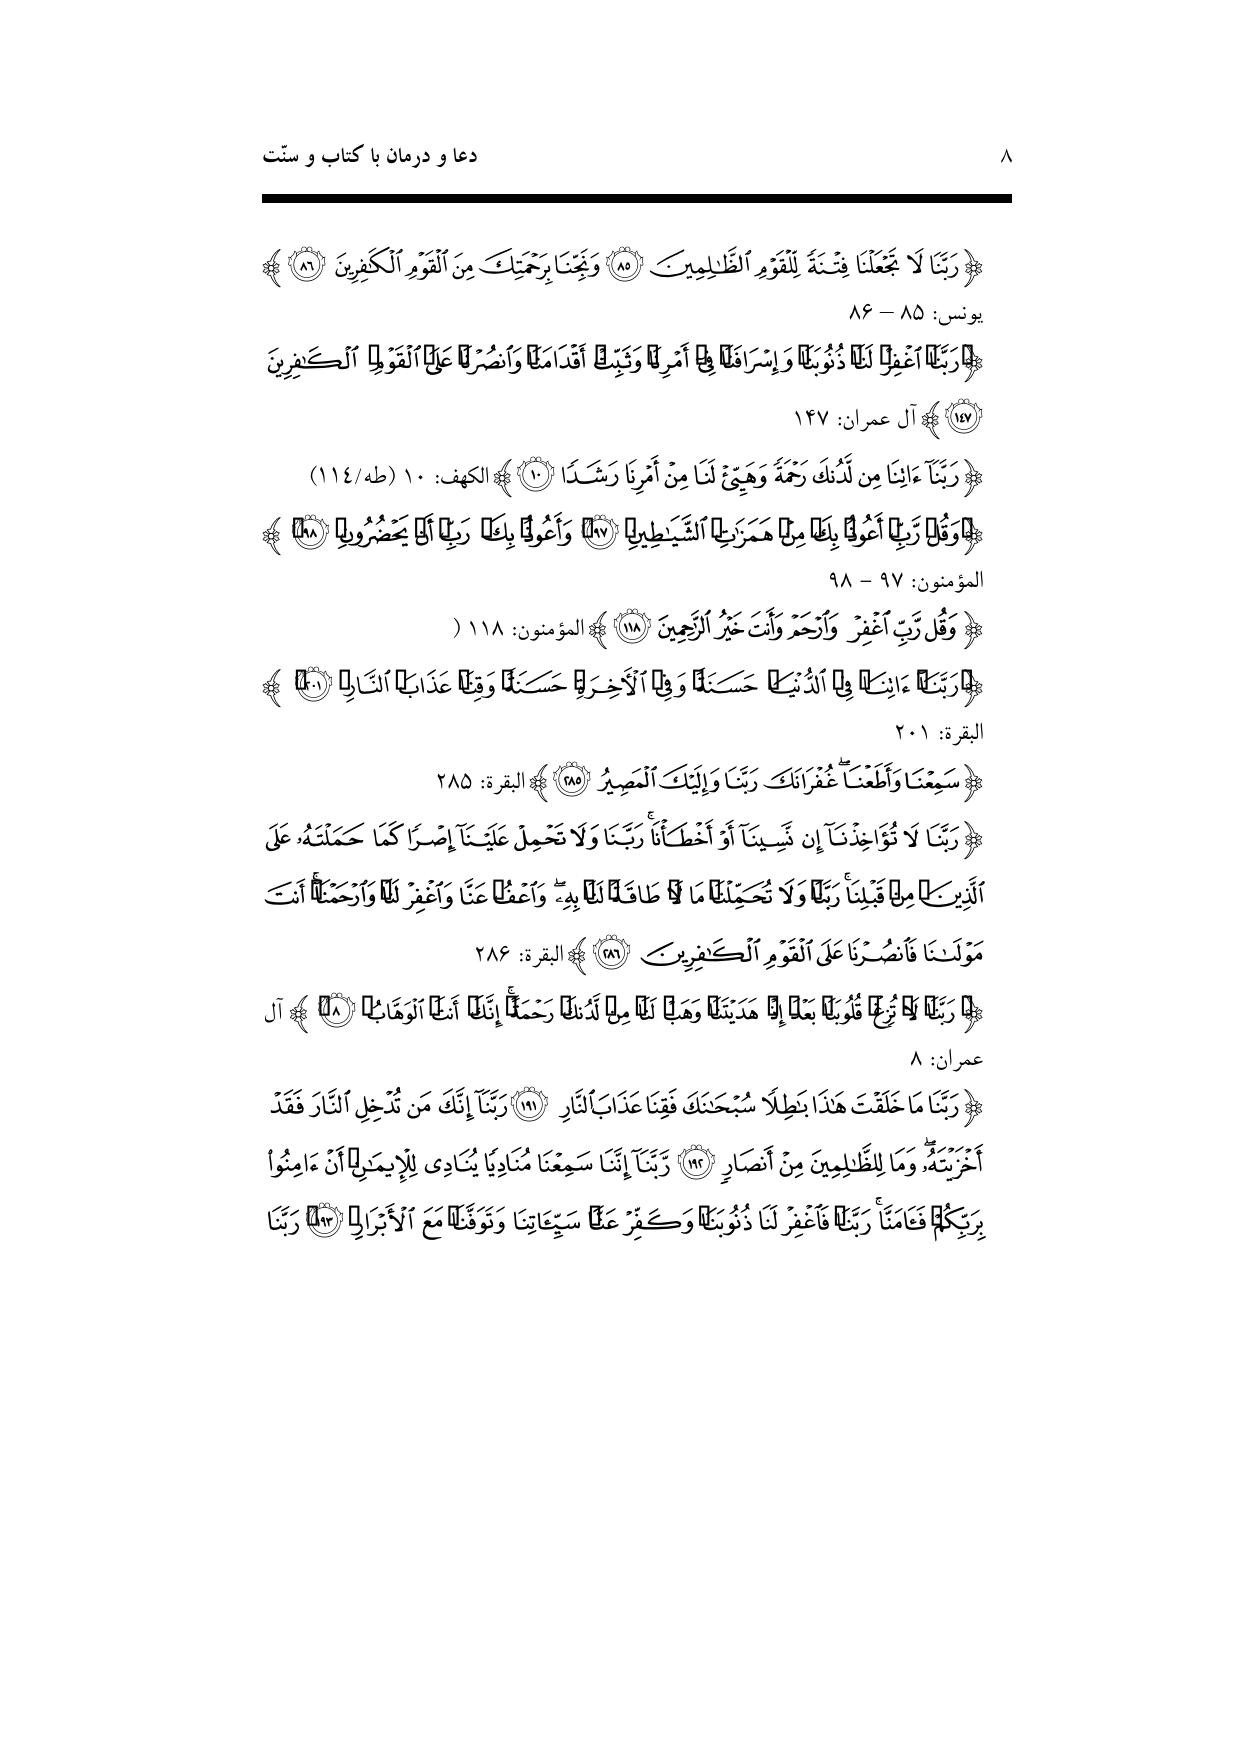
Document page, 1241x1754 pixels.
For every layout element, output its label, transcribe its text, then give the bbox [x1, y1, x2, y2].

text ﮋ ﮨ ﮩ ﮪ ﮫ ﮬ ﮭ ﮮ ﮯ ﮰ ﮱ ﯓ ﯔ ﯕ ﮊ يونس: ٨٥ – ٨٦ [262, 236, 983, 331]
text ﮋ ﯥ ﯦ ﯧ ﯨ ﯩ ﯪ ﯫﯬ ﯭ ﯮ ﯯ ﯰ ﯱ ﯲ ﯳ ﯴ ﯵ ﯶ ﯷﯸ ﯹ ﯺ ﯻ ﯼ ﯽ ﯾ ﯿ ﰀﰁ ﰂ ﰃ ﰄ ﰅ ﰆﰇ ﰈ ﰉ ﰊ ﰋ ﰌ ﰍ ﰎ ﮊ البقرة: ٢٨٦ [262, 808, 983, 982]
text ﮋ ﮮ ﮯﮰ ﮱ ﯓ ﯔ ﯕ ﯖ ﮊ البقرة: ٢٨٥ [262, 751, 983, 808]
text ﮋ ﯜ ﯝ ﯞ ﯟ ﯠ ﯡ ﯢ ﯣ ﯤ ﯥ ﯦ ﯧ ﮊ البقرة: ٢٠١ [262, 656, 983, 751]
text ﮋ ﯫ ﯬ ﯭ ﯮ ﯯ ﯰ ﯱ ﯲ ﯳ ﯴ ﯵ ﯶ ﯷ ﯸ ﮊ آل عمران: ١٤٧ [262, 331, 983, 446]
text ﮋ ﯹ ﯺ ﯻ ﯼ ﯽ ﯾ ﯿ ﰀ ﮊ المؤمنون: ١١٨ ( [262, 598, 983, 656]
text ﮋ ﮚ ﮛ ﮜ ﮝ ﮞ ﮟ ﮠ ﮡ ﮢ ﮣ ﮤ ﮥ ﮦ ﮧ ﮊ المؤمنون: ٩٧ - ٩٨ [262, 504, 983, 598]
text ﮋ ﯫ ﯬ ﯭ ﯮ ﯯ ﯰ ﯱ ﯲ ﯳ ﯴ ﯵ ﯶﯷ ﯸ ﯹ ﯺ ﯻ ﮊ آل عمران: ٨ [262, 982, 983, 1076]
text ﮋ ﮔ ﮕ ﮖ ﮗ ﮘ ﮙ ﮚ ﮛ ﮜ ﮝ ﮞ ﮊ الكهف: ١٠ (طه/114) [262, 446, 983, 504]
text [262, 1076, 983, 1249]
